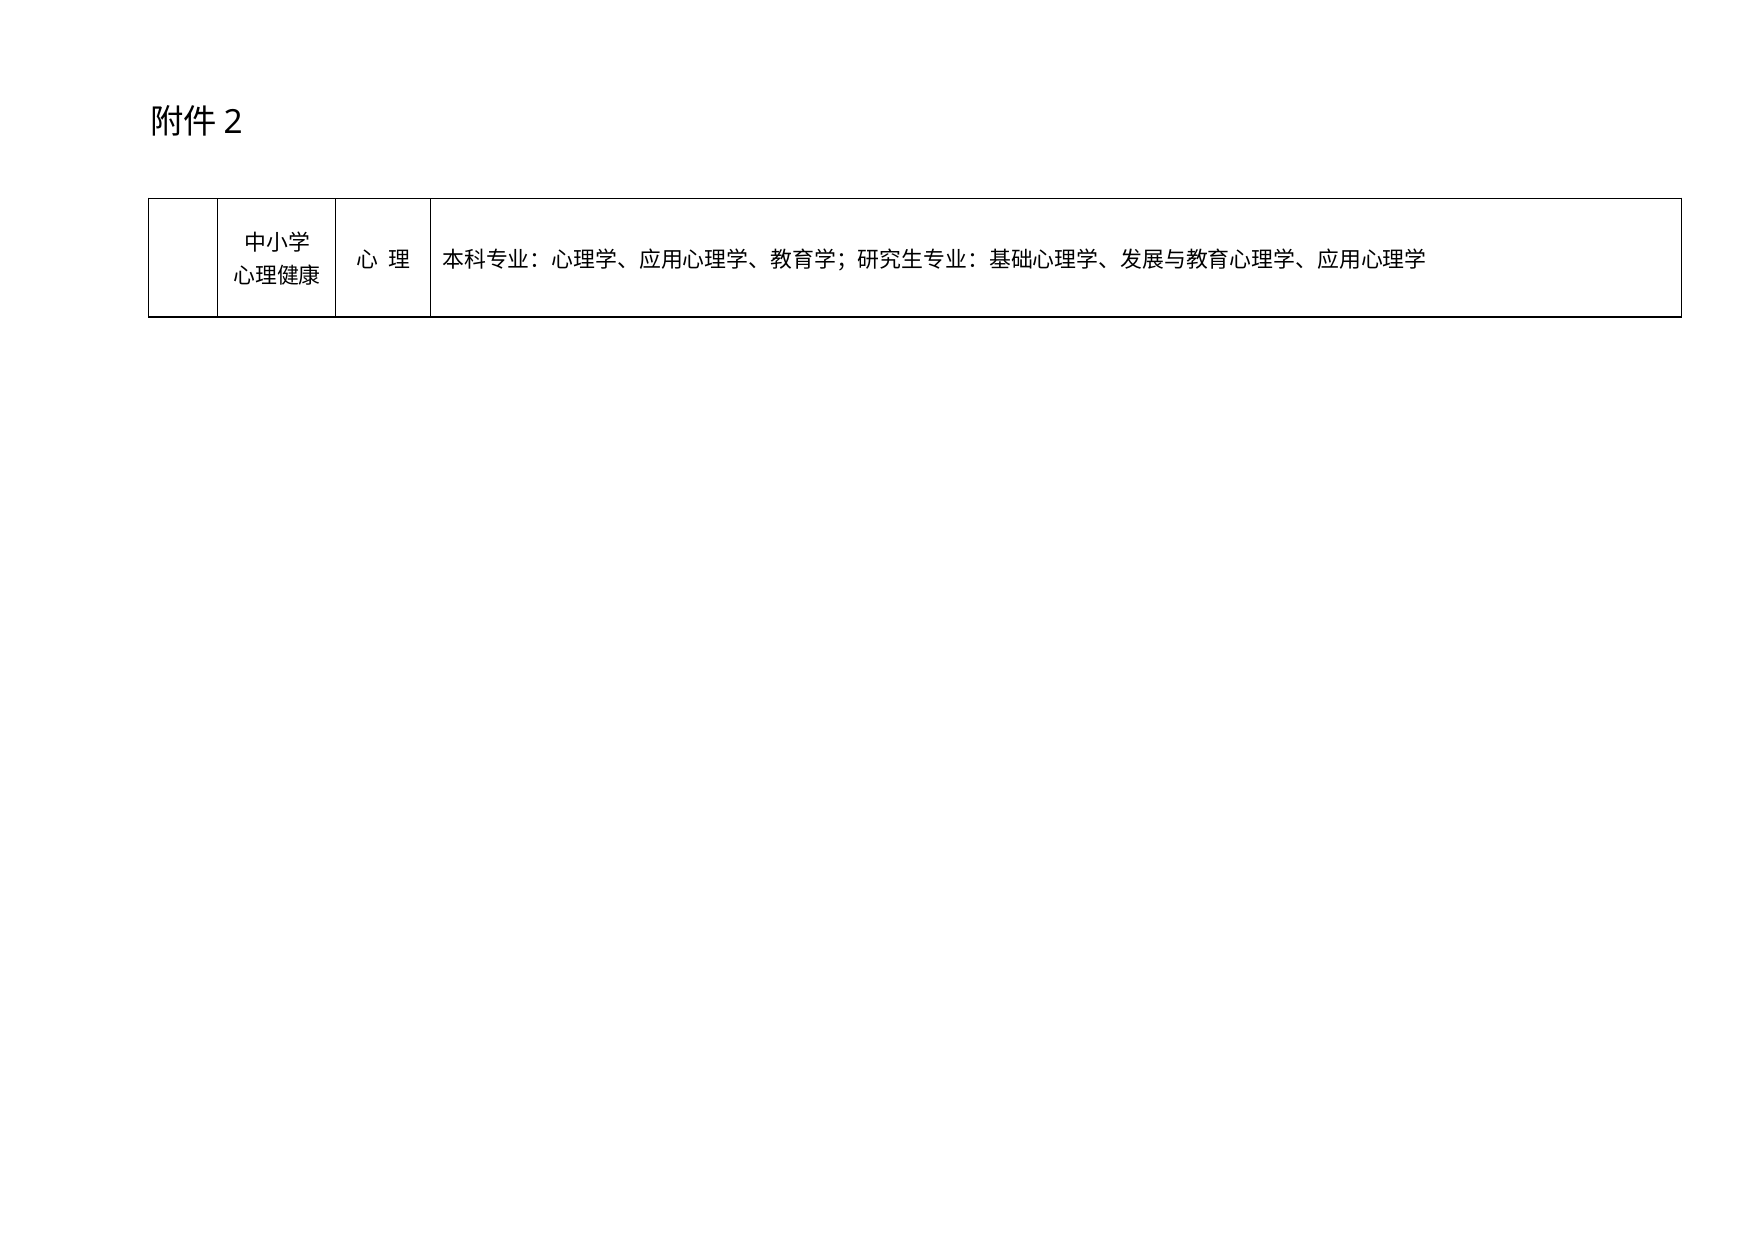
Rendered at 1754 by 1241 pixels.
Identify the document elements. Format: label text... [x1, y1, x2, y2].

table_cell 本科专业：心理学、应用心理学、教育学；研究生专业：基础心理学、发展与教育心理学、应用心理学 [431, 199, 1681, 316]
table_cell [149, 199, 217, 316]
table_cell 中小学 心理健康 [218, 199, 335, 316]
table_cell 心 理 [336, 199, 430, 316]
